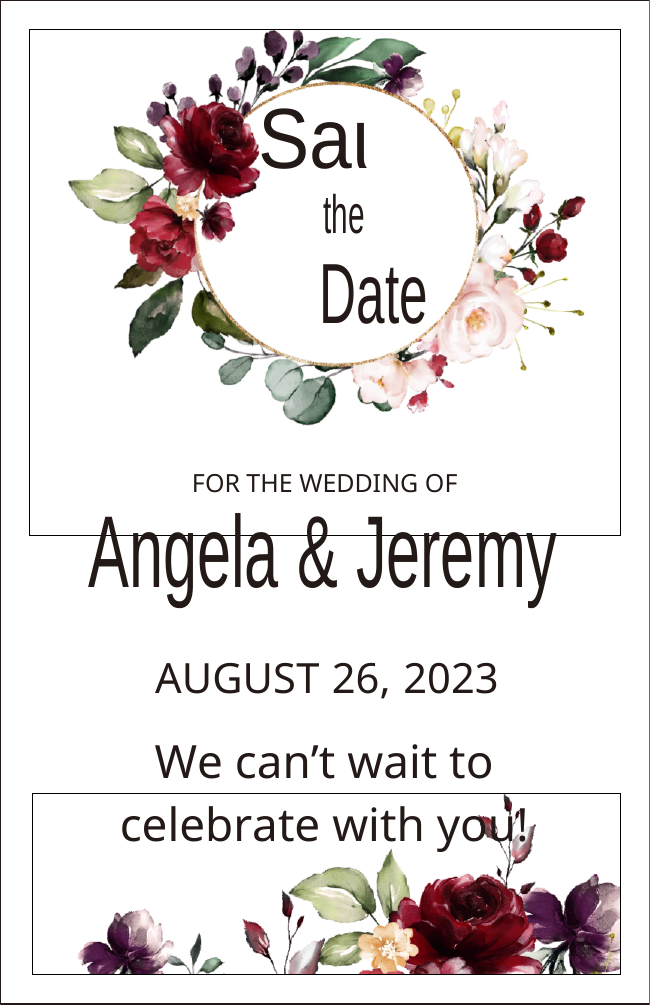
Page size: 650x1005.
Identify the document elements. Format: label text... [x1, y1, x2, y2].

text FOR THE WEDDING OF [81, 465, 568, 499]
subtitle Date [319, 246, 568, 343]
picture [33, 794, 620, 974]
text the [120, 186, 568, 246]
picture [30, 30, 620, 535]
text Angela & Jeremy [77, 499, 568, 610]
subtitle Saι [75, 101, 553, 186]
text AUGUST 26, 2023 [85, 649, 568, 706]
text We can’t wait to celebrate with you! [79, 730, 568, 855]
